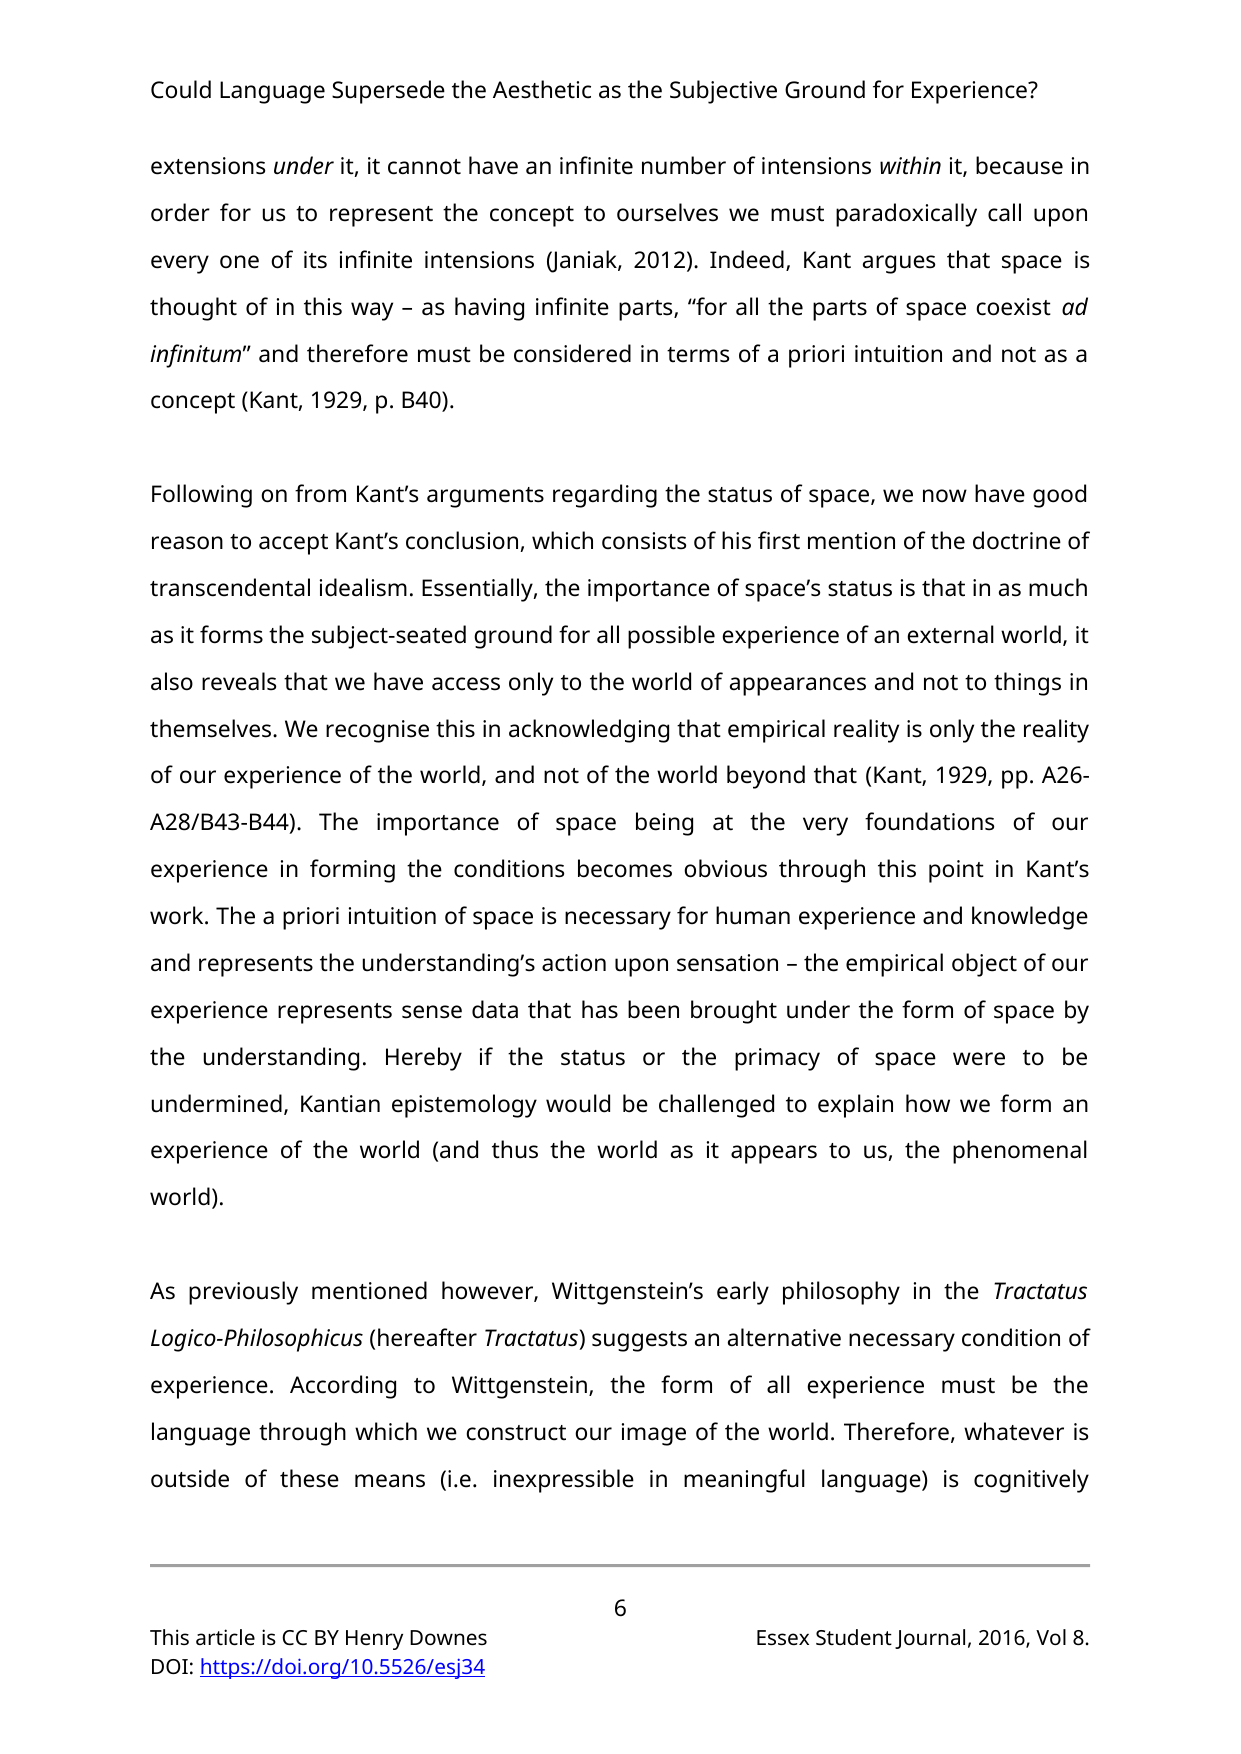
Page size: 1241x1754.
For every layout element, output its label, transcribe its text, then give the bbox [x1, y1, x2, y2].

text Following on from Kant’s arguments regarding the status of space, we now have good reason to accept Kant’s conclusion, which consists of his first mention of the doctrine of transcendental idealism. Essentially, the importance of space’s status is that in as much as it forms the subject-seated ground for all possible experience of an external world, it also reveals that we have access only to the world of appearances and not to things in themselves. We recognise this in acknowledging that empirical reality is only the reality of our experience of the world, and not of the world beyond that . The importance of space being at the very foundations of our experience in forming the conditions becomes obvious through this point in Kant’s work. The a priori intuition of space is necessary for human experience and knowledge and represents the understanding’s action upon sensation – the empirical object of our experience represents sense data that has been brought under the form of space by the understanding. Hereby if the status or the primacy of space were to be undermined, Kantian epistemology would be challenged to explain how we form an experience of the world (and thus the world as it appears to us, the phenomenal world). [150, 478, 1090, 1212]
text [150, 150, 1090, 416]
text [150, 1275, 1090, 1494]
